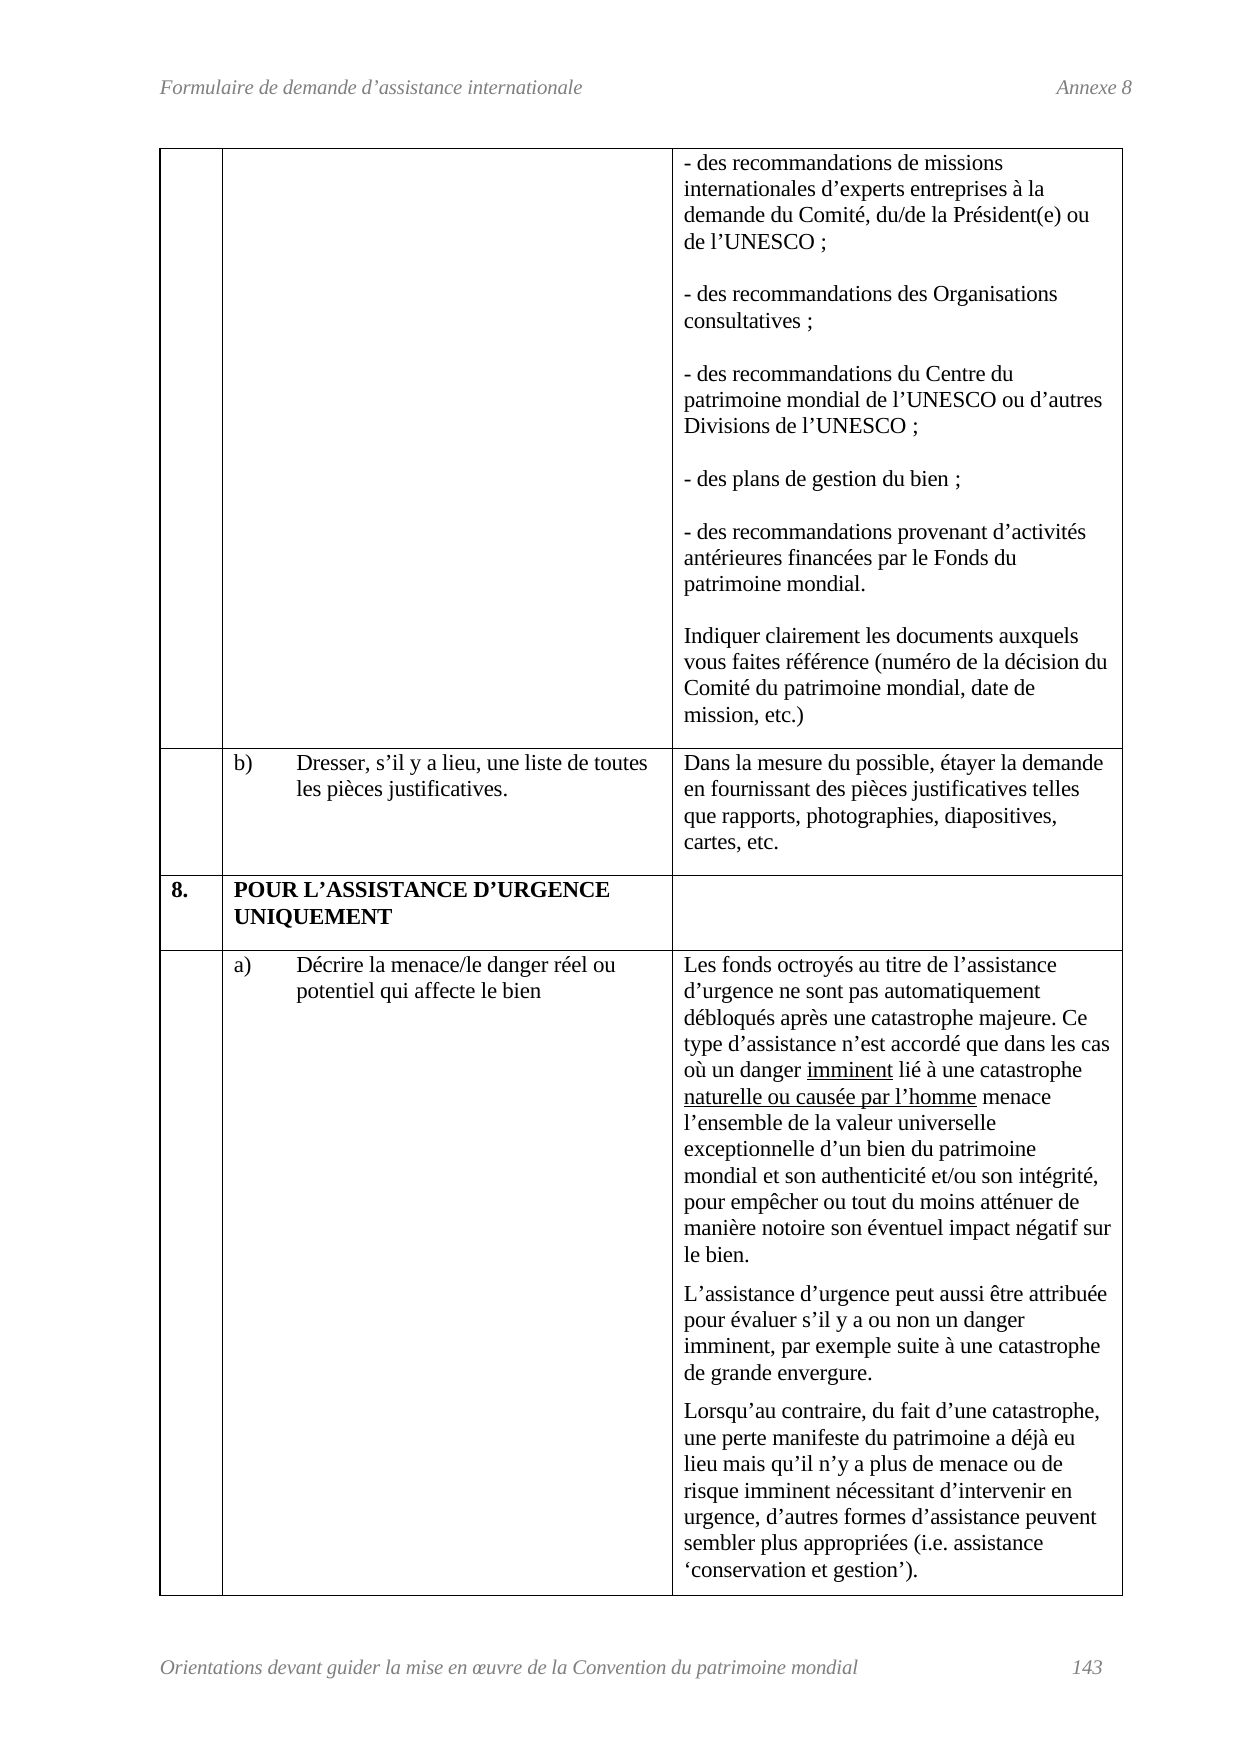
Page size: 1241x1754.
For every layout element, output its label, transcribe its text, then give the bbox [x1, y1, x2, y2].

table_cell [161, 149, 222, 748]
table_cell [161, 749, 222, 875]
table_cell POUR L’ASSISTANCE D’URGENCE UNIQUEMENT [223, 876, 672, 950]
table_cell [223, 149, 672, 748]
table_cell Les fonds octroyés au titre de l’assistance d’urgence ne sont pas automatiquement débloqués après une catastrophe majeure. Ce type d’assistance n’est accordé que dans les cas où un danger imminent lié à une catastrophe naturelle ou causée par l’homme menace l’ensemble de la valeur universelle exceptionnelle d’un bien du patrimoine mondial et son authenticité et/ou son intégrité, pour empêcher ou tout du moins atténuer de manière notoire son éventuel impact négatif sur le bien. L’assistance d’urgence peut aussi être attribuée pour évaluer s’il y a ou non un danger imminent, par exemple suite à une catastrophe de grande envergure. Lorsqu’au contraire, du fait d’une catastrophe, une perte manifeste du patrimoine a déjà eu lieu mais qu’il n’y a plus de menace ou de risque imminent nécessitant d’intervenir en urgence, d’autres formes d’assistance peuvent sembler plus appropriées (i.e. assistance ‘conservation et gestion’). [673, 951, 1122, 1594]
table_cell [161, 951, 222, 1594]
table_cell [673, 876, 1122, 950]
table_cell 8. [161, 876, 222, 950]
table_cell b) Dresser, s’il y a lieu, une liste de toutes les pièces justificatives. [223, 749, 672, 875]
table_cell Dans la mesure du possible, étayer la demande en fournissant des pièces justificatives telles que rapports, photographies, diapositives, cartes, etc. [673, 749, 1122, 875]
table_cell a) Décrire la menace/le danger réel ou potentiel qui affecte le bien [223, 951, 672, 1594]
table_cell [673, 149, 1122, 748]
